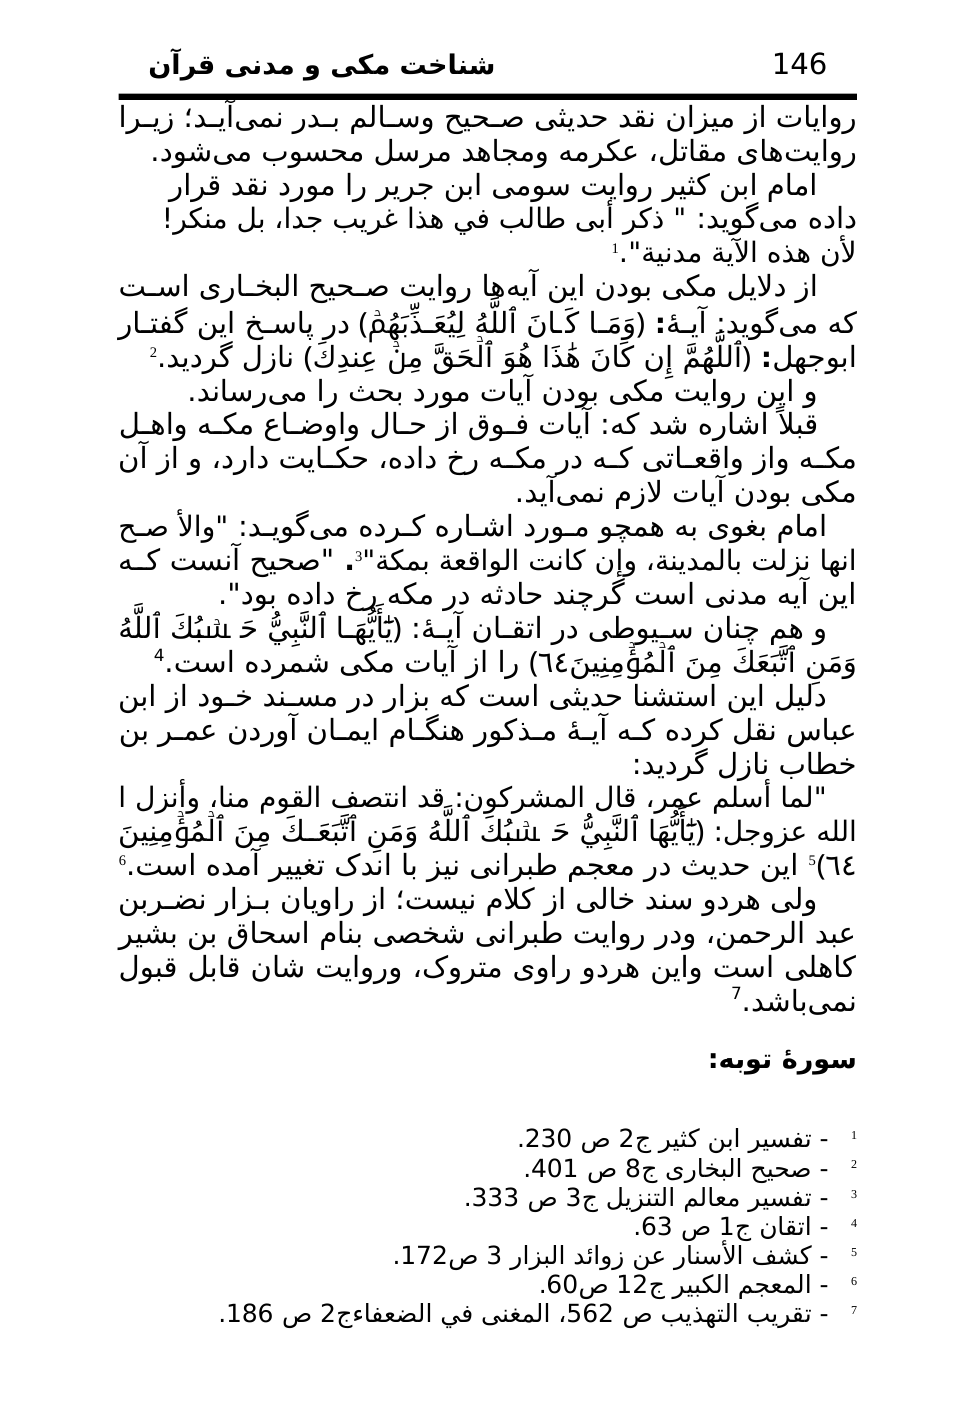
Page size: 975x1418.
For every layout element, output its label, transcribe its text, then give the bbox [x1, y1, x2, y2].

text از دلایل مکى بودن این آیه‌ها روایت صحیح البخارى است که مى‌گوید: آیۀ: ﴿وَمَا كَانَ ٱللَّهُ لِيُعَذِّبَهُمۡ﴾ در پاسخ این گفتار ابوجهل: ﴿ٱللَّهُمَّ إِن كَانَ هَٰذَا هُوَ ٱلۡحَقَّ مِنۡ عِندِكَ﴾ نازل گردید. [118, 270, 857, 374]
text قبلاً اشاره شد که: آیات فوق از حال واوضاع مکه واهل مکه واز واقعاتى که در مکه رخ داده، حکایت دارد، و از آن مکى بودن آیات لازم نمى‌آید. [118, 408, 857, 510]
text "لما أسلم عمر، قال المشركون: قد انتصف القوم منا، وأنزل ا الله عزوجل: ﴿يَٰٓأَيُّهَا ٱلنَّبِيُّ حَسۡبُكَ ٱللَّهُ وَمَنِ ٱتَّبَعَكَ مِنَ ٱلۡمُؤۡمِنِينَ٦٤﴾ این حدیث در معجم طبرانى نیز با اندک تغییر آمده است. [118, 781, 857, 882]
text دلیل این استشنا حدیثى است که بزار در مسند خود از ابن عباس نقل کرده که آیۀ مذکور هنگام ایمان آوردن عمر بن خطاب نازل گردید: [118, 679, 857, 781]
text سورۀ توبه: [118, 1043, 857, 1074]
text امام بغوى به همچو مورد اشاره کرده مى‌گوید: "والأ صح انها نزلت بالمدينة، وإن كانت الواقعة بمكة". "صحیح آنست که این آیه مدنی است گرچند حادثه در مکه رخ داده بود". [118, 510, 857, 612]
text امام ابن کثیر روایت سومى ابن جریر را مورد نقد قرار داده می‌گوید: " ذكر أبى طالب في هذا غريب جدا، بل منكر! لأن هذه الآية مدنية". [118, 168, 857, 270]
text ولى هردو سند خالى از کلام نیست؛ از راویان بزار نضربن عبد الرحمن، ودر روایت طبرانى شخصى بنام اسحاق بن بشیر کاهلى است واین هردو راوى متروک، وروایت شان قابل قبول نمى‌باشد. [118, 882, 857, 1018]
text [118, 100, 857, 168]
text و هم چنان سیوطى در اتقان آیۀ: ﴿يَٰٓأَيُّهَا ٱلنَّبِيُّ حَسۡبُكَ ٱللَّهُ وَمَنِ ٱتَّبَعَكَ مِنَ ٱلۡمُؤۡمِنِينَ٦٤﴾ را از آیات مکى شمرده است. [118, 612, 857, 679]
text و این روایت مکى بودن آیات مورد بحث را می‌رساند. [118, 374, 857, 408]
